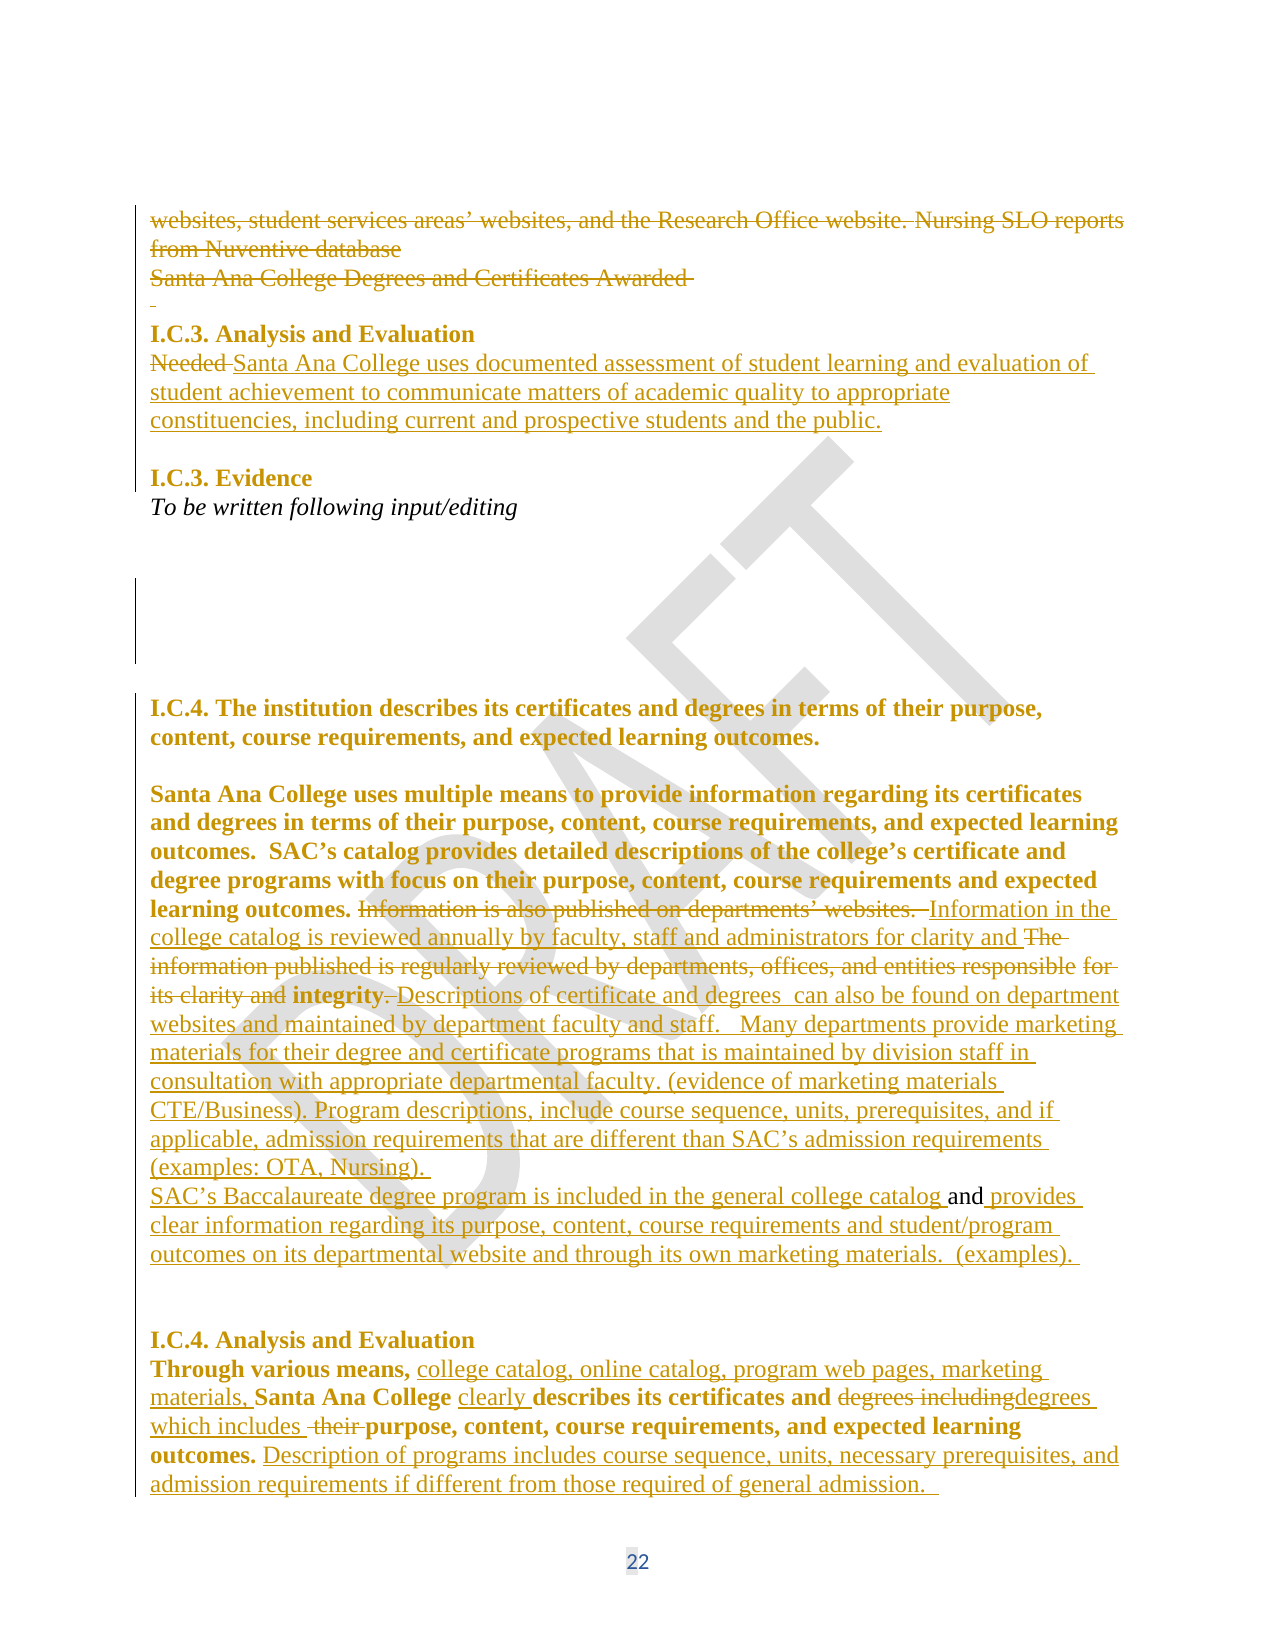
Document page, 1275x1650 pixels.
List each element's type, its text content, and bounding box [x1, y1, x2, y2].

text content, course requirements, and expected learning outcomes. [150, 722, 1125, 751]
text I.C.3. Evidence [150, 463, 1125, 492]
text I.C.4. Analysis and Evaluation [150, 1325, 1125, 1354]
text I.C.4. The institution describes its certificates and degrees in terms of their purpose, [150, 693, 1125, 722]
text Santa Ana College uses multiple means to provide information regarding its certificates and degrees in terms of their purpose, content, course requirements, and expected learning outcomes. SAC’s catalog provides detailed descriptions of the college’s certificate and degree programs with focus on their purpose, content, course requirements and expected learning outcomes. integrity [150, 779, 1125, 1181]
text Through various means, Santa Ana College describes its certificates and purpose, content, course requirements, and expected learning outcomes. [150, 1354, 1125, 1497]
text and [150, 1181, 1125, 1267]
text I.C.3. Analysis and Evaluation [150, 319, 1125, 348]
text To be written following input/editing [150, 492, 1125, 521]
